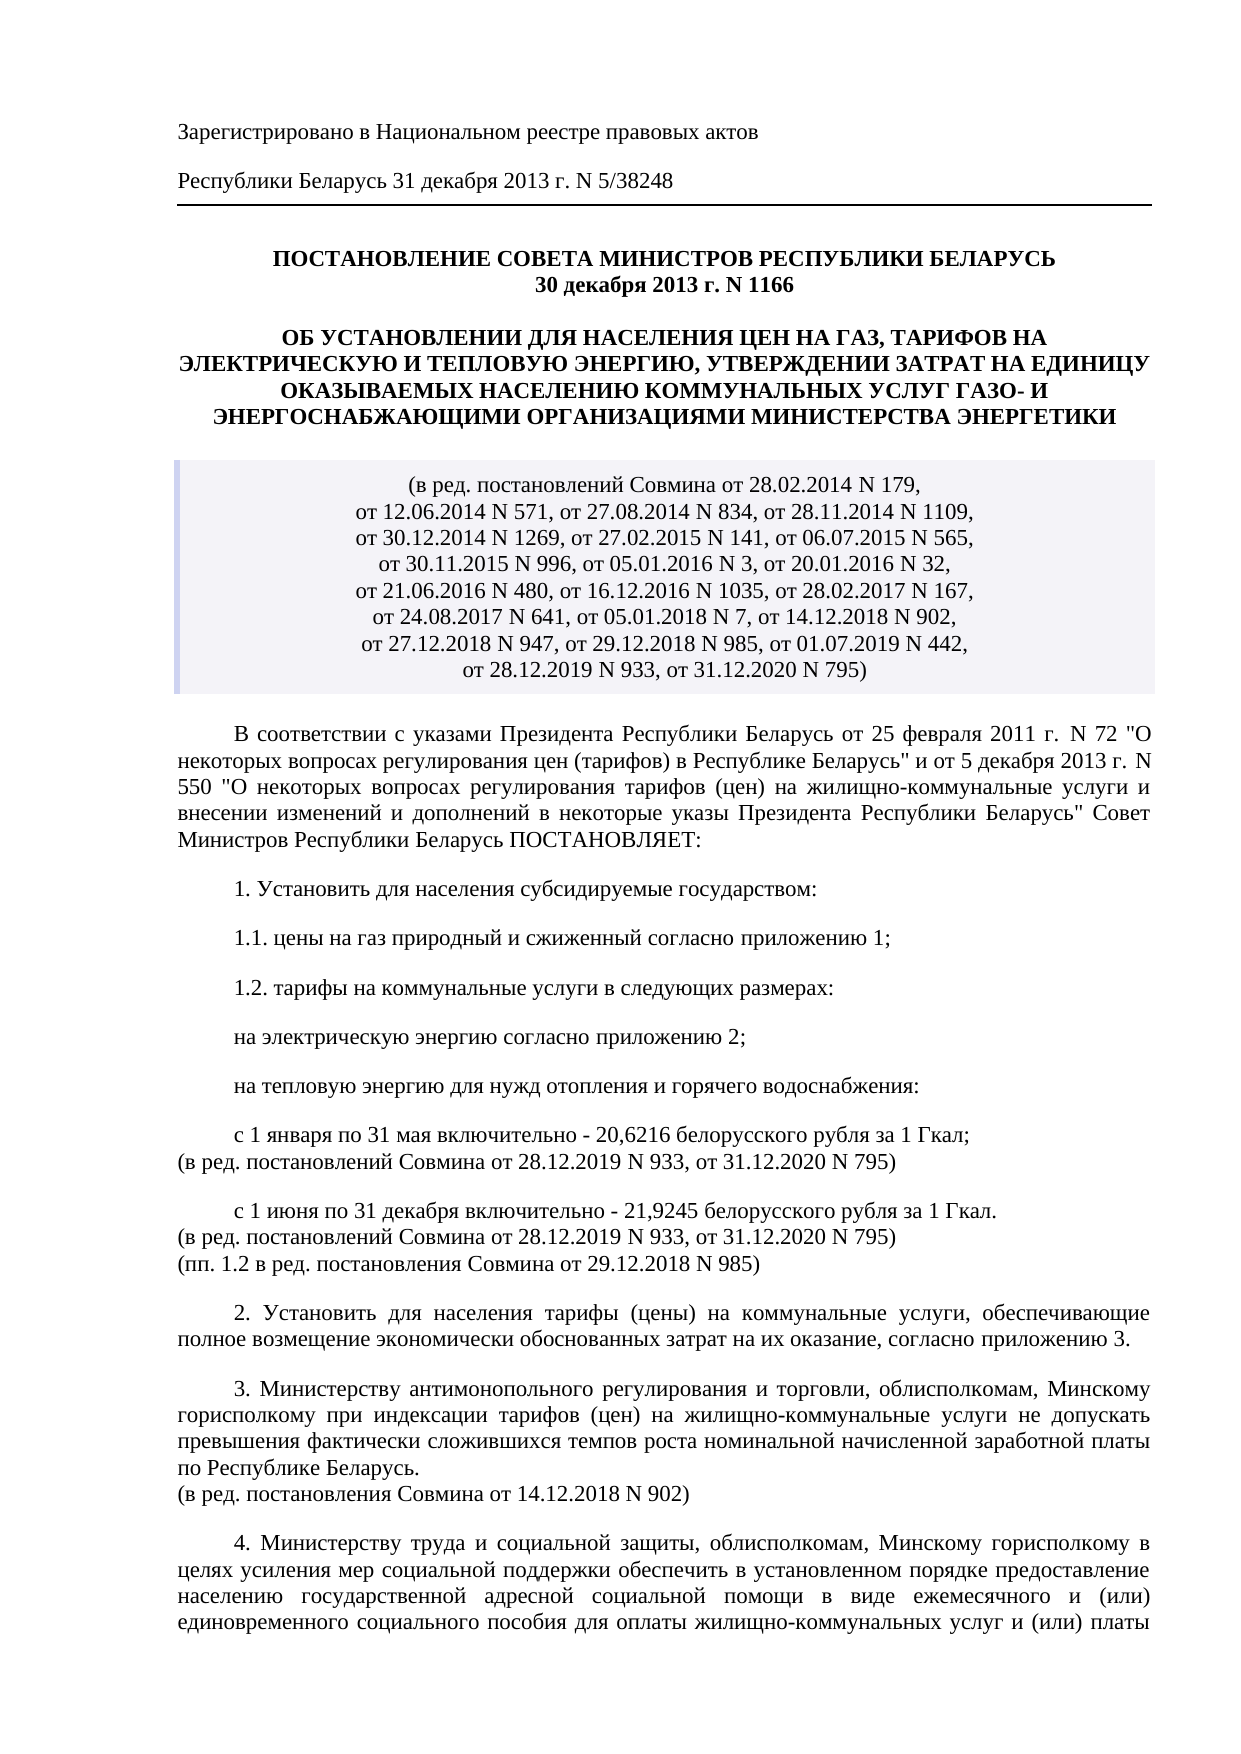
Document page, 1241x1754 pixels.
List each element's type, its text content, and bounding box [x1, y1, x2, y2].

text 1.1. цены на газ природный и сжиженный согласно приложению 1; [177, 924, 1152, 951]
text 2. Установить для населения тарифы (цены) на коммунальные услуги, обеспечивающие полное возмещение экономически обоснованных затрат на их оказание, согласно приложению 3. [177, 1299, 1152, 1352]
text Зарегистрировано в Национальном реестре правовых актов [177, 118, 1152, 144]
text В соответствии с указами Президента Республики Беларусь от 25 февраля 2011 г. N 72 "О некоторых вопросах регулирования цен (тарифов) в Республике Беларусь" и от 5 декабря 2013 г. N 550 "О некоторых вопросах регулирования тарифов (цен) на жилищно-коммунальные услуги и внесении изменений и дополнений в некоторые указы Президента Республики Беларусь" Совет Министров Республики Беларусь ПОСТАНОВЛЯЕТ: [177, 720, 1152, 852]
text 1. Установить для населения субсидируемые государством: [177, 875, 1152, 901]
text Республики Беларусь 31 декабря 2013 г. N 5/38248 [177, 167, 1152, 194]
text (пп. 1.2 в ред. постановления Совмина от 29.12.2018 N 985) [177, 1250, 1152, 1276]
title ОБ УСТАНОВЛЕНИИ ДЛЯ НАСЕЛЕНИЯ ЦЕН НА ГАЗ, ТАРИФОВ НА ЭЛЕКТРИЧЕСКУЮ И ТЕПЛОВУЮ ЭНЕРГИЮ, УТВЕРЖДЕНИИ ЗАТРАТ НА ЕДИНИЦУ ОКАЗЫВАЕМЫХ НАСЕЛЕНИЮ КОММУНАЛЬНЫХ УСЛУГ ГАЗО- И ЭНЕРГОСНАБЖАЮЩИМИ ОРГАНИЗАЦИЯМИ МИНИСТЕРСТВА ЭНЕРГЕТИКИ [177, 324, 1152, 429]
text с 1 января по 31 мая включительно - 20,6216 белорусского рубля за 1 Гкал; [177, 1121, 1152, 1148]
text на электрическую энергию согласно приложению 2; [177, 1023, 1152, 1049]
title ПОСТАНОВЛЕНИЕ СОВЕТА МИНИСТРОВ РЕСПУБЛИКИ БЕЛАРУСЬ [177, 245, 1152, 271]
text (в ред. постановлений Совмина от 28.12.2019 N 933, от 31.12.2020 N 795) [177, 1223, 1152, 1250]
table_header (в ред. постановлений Совмина от 28.02.2014 N 179, от 12.06.2014 N 571, от 27.08.2014 N 834, от 28.11.2014 N 1109, от 30.12.2014 N 1269, от 27.02.2015 N 141, от 06.07.2015 N 565, от 30.11.2015 N 996, от 05.01.2016 N 3, от 20.01.2016 N 32, от 21.06.2016 N 480, от 16.12.2016 N 1035, от 28.02.2017 N 167, от 24.08.2017 N 641, от 05.01.2018 N 7, от 14.12.2018 N 902, от 27.12.2018 N 947, от 29.12.2018 N 985, от 01.07.2019 N 442, от 28.12.2019 N 933, от 31.12.2020 N 795) [180, 460, 1149, 694]
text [177, 1529, 1152, 1635]
title 30 декабря 2013 г. N 1166 [177, 271, 1152, 298]
text (в ред. постановлений Совмина от 28.12.2019 N 933, от 31.12.2020 N 795) [177, 1148, 1152, 1174]
text (в ред. постановления Совмина от 14.12.2018 N 902) [177, 1480, 1152, 1506]
text на тепловую энергию для нужд отопления и горячего водоснабжения: [177, 1072, 1152, 1098]
text 3. Министерству антимонопольного регулирования и торговли, облисполкомам, Минскому горисполкому при индексации тарифов (цен) на жилищно-коммунальные услуги не допускать превышения фактически сложившихся темпов роста номинальной начисленной заработной платы по Республике Беларусь. [177, 1375, 1152, 1480]
text 1.2. тарифы на коммунальные услуги в следующих размерах: [177, 974, 1152, 1000]
text с 1 июня по 31 декабря включительно - 21,9245 белорусского рубля за 1 Гкал. [177, 1197, 1152, 1223]
